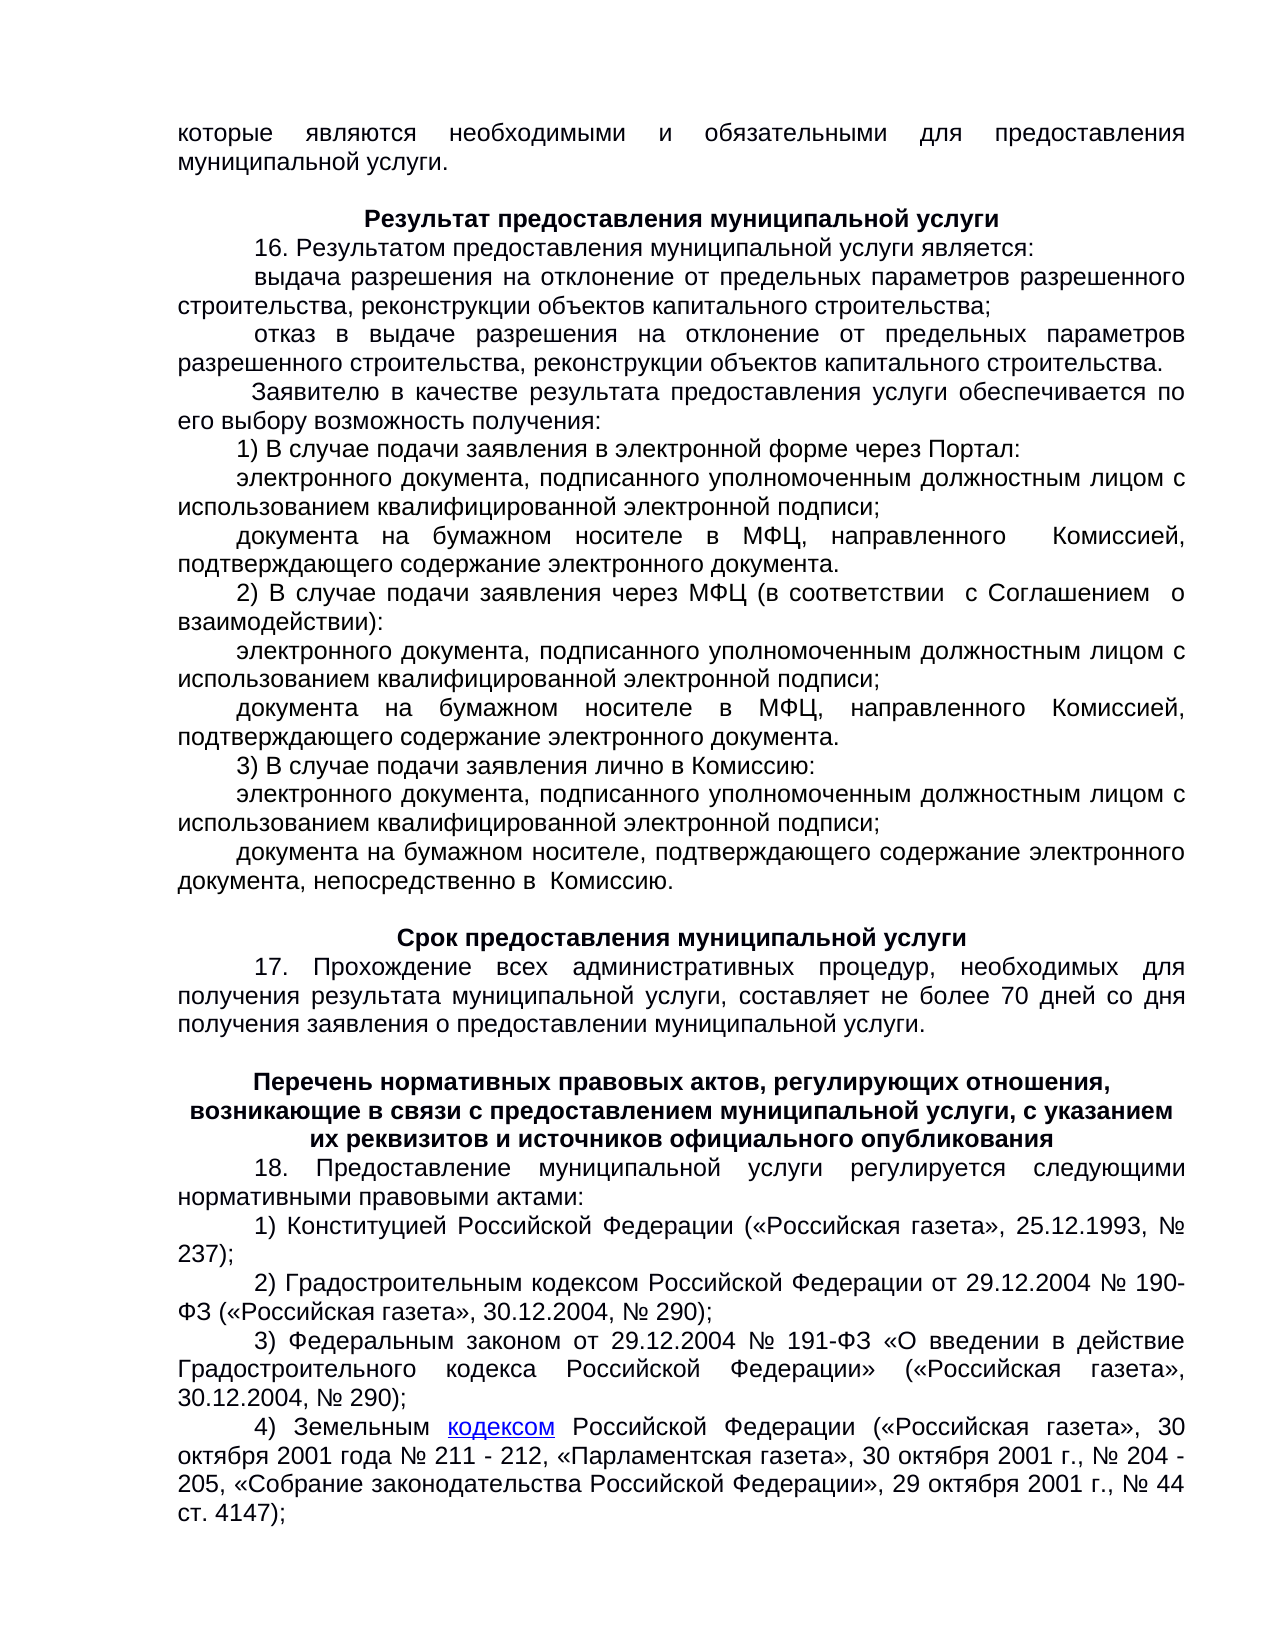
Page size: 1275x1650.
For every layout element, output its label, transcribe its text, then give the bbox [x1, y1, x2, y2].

text документа на бумажном носителе, подтверждающего содержание электронного документа, непосредственно в Комиссию. [177, 837, 1186, 894]
text выдача разрешения на отклонение от предельных параметров разрешенного строительства, реконструкции объектов капитального строительства; [177, 262, 1186, 319]
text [177, 118, 1186, 176]
text 3) В случае подачи заявления лично в Комиссию: [177, 751, 1186, 779]
text электронного документа, подписанного уполномоченным должностным лицом с использованием квалифицированной электронной подписи; [177, 779, 1186, 837]
text Заявителю в качестве результата предоставления услуги обеспечивается по его выбору возможность получения: [177, 377, 1186, 434]
text Результат предоставления муниципальной услуги [177, 204, 1186, 233]
text документа на бумажном носителе в МФЦ, направленного Комиссией, подтверждающего содержание электронного документа. [177, 521, 1186, 578]
text 18. Предоставление муниципальной услуги регулируется следующими нормативными правовыми актами: [177, 1153, 1186, 1211]
text отказ в выдаче разрешения на отклонение от предельных параметров разрешенного строительства, реконструкции объектов капитального строительства. [177, 319, 1186, 377]
text 1) Конституцией Российской Федерации («Российская газета», 25.12.1993, № 237); [177, 1211, 1186, 1268]
text Перечень нормативных правовых актов, регулирующих отношения, возникающие в связи с предоставлением муниципальной услуги, с указанием их реквизитов и источников официального опубликования [177, 1067, 1186, 1153]
text 2) Градостроительным кодексом Российской Федерации от 29.12.2004 № 190-ФЗ («Российская газета», 30.12.2004, № 290); [177, 1268, 1186, 1326]
text 3) Федеральным законом от 29.12.2004 № 191-ФЗ «О введении в действие Градостроительного кодекса Российской Федерации» («Российская газета», 30.12.2004, № 290); [177, 1326, 1186, 1412]
text документа на бумажном носителе в МФЦ, направленного Комиссией, подтверждающего содержание электронного документа. [177, 693, 1186, 751]
text электронного документа, подписанного уполномоченным должностным лицом с использованием квалифицированной электронной подписи; [177, 463, 1186, 521]
text электронного документа, подписанного уполномоченным должностным лицом с использованием квалифицированной электронной подписи; [177, 636, 1186, 693]
text 2) В случае подачи заявления через МФЦ (в соответствии с Соглашением о взаимодействии): [177, 578, 1186, 636]
text Срок предоставления муниципальной услуги [177, 923, 1186, 952]
text 17. Прохождение всех административных процедур, необходимых для получения результата муниципальной услуги, составляет не более 70 дней со дня получения заявления о предоставлении муниципальной услуги. [177, 952, 1186, 1038]
text 4) Земельным кодексом Российской Федерации («Российская газета», 30 октября 2001 года № 211 - 212, «Парламентская газета», 30 октября 2001 г., № 204 - 205, «Собрание законодательства Российской Федерации», 29 октября 2001 г., № 44 ст. 4147); [177, 1412, 1186, 1527]
text 16. Результатом предоставления муниципальной услуги является: [177, 233, 1186, 262]
text 1) В случае подачи заявления в электронной форме через Портал: [177, 434, 1186, 463]
